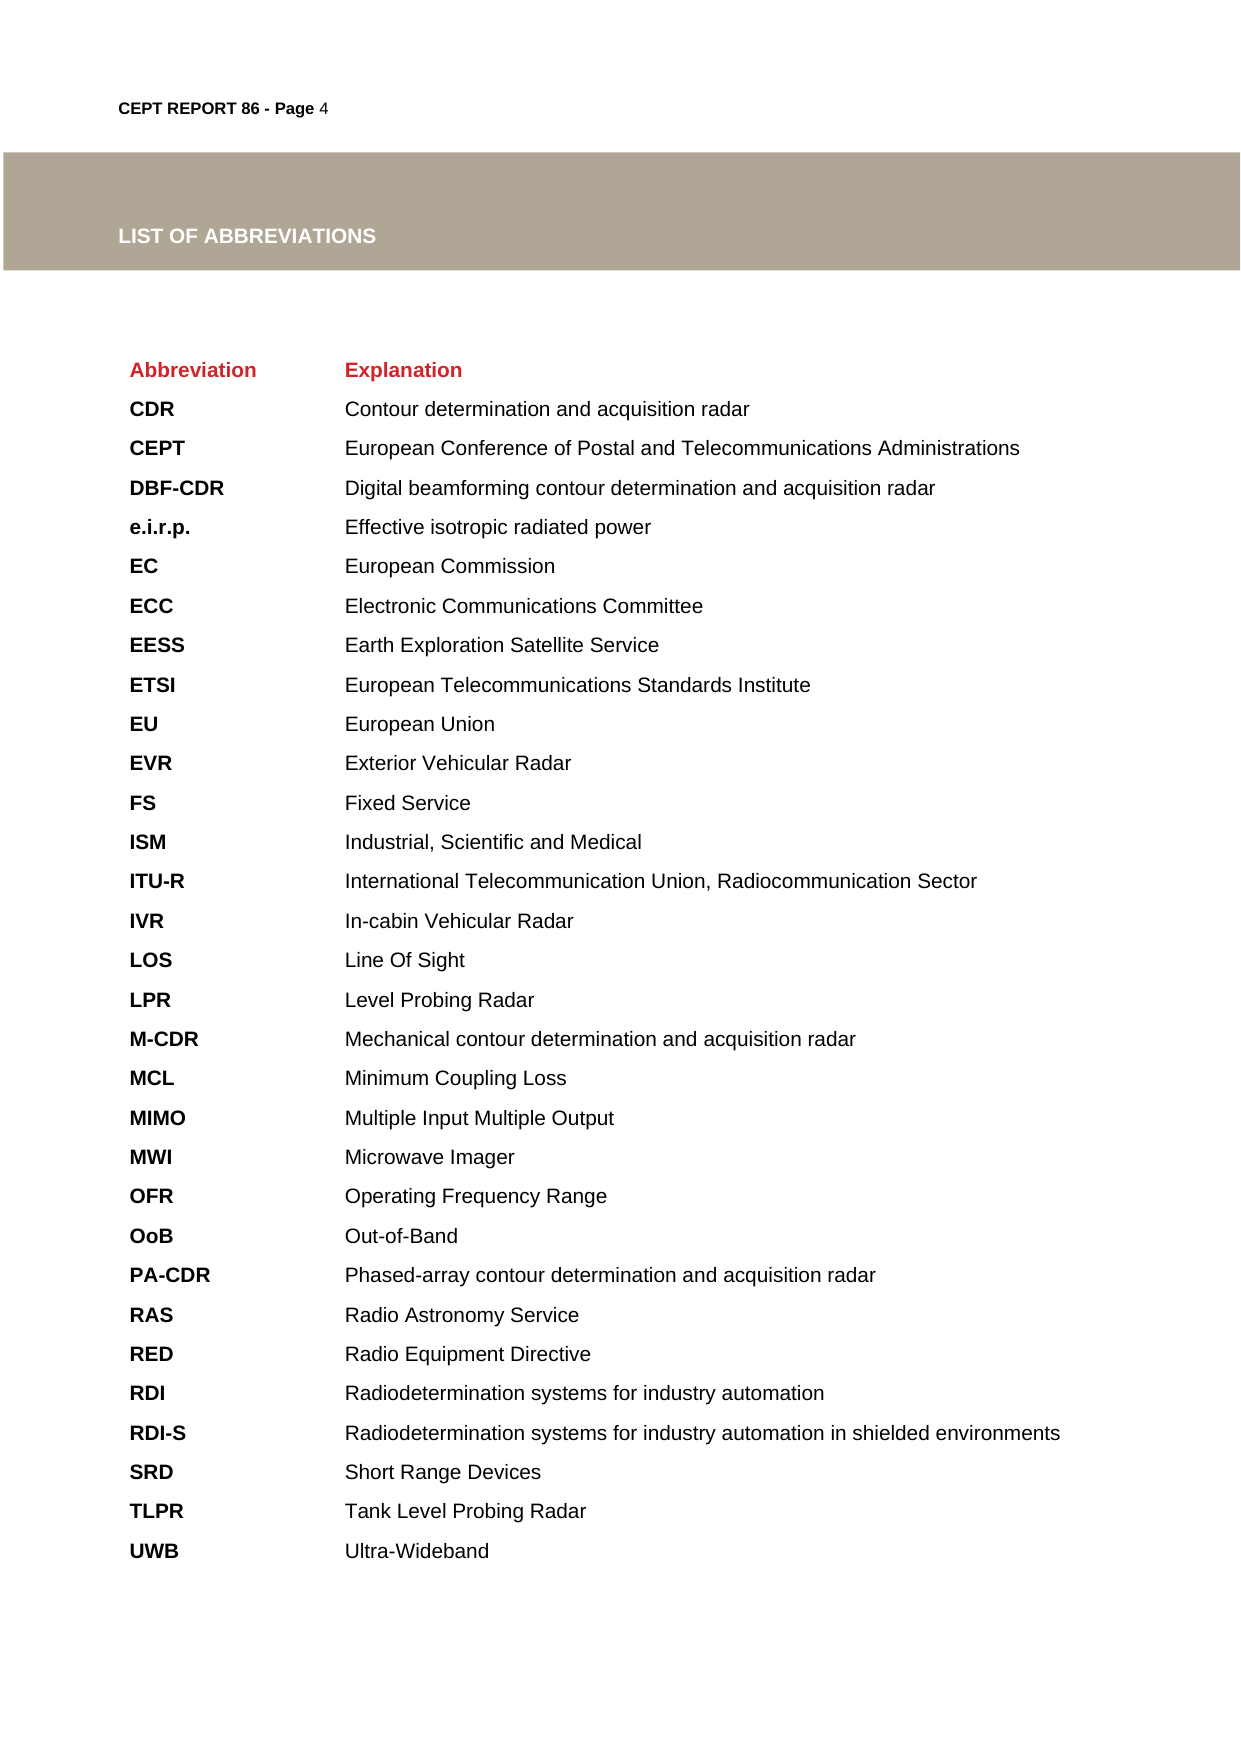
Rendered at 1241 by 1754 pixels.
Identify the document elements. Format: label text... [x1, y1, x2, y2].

table_cell EESS [118, 628, 333, 667]
table_cell ISM [118, 825, 333, 864]
table_cell Operating Frequency Range [333, 1179, 1121, 1218]
table_cell Mechanical contour determination and acquisition radar [333, 1021, 1121, 1061]
table_cell Level Probing Radar [333, 982, 1121, 1021]
table_cell SRD [118, 1455, 333, 1494]
table_cell Minimum Coupling Loss [333, 1061, 1121, 1100]
table_cell Ultra-Wideband [333, 1533, 1121, 1573]
table_cell European Telecommunications Standards Institute [333, 667, 1121, 706]
table_cell Microwave Imager [333, 1140, 1121, 1179]
table_cell EVR [118, 746, 333, 785]
table_cell DBF-CDR [118, 470, 333, 509]
table_cell Digital beamforming contour determination and acquisition radar [333, 470, 1121, 509]
table_cell OoB [118, 1218, 333, 1258]
table_cell Industrial, Scientific and Medical [333, 825, 1121, 864]
table_cell RAS [118, 1297, 333, 1336]
table_cell Out-of-Band [333, 1218, 1121, 1258]
table_cell LOS [118, 943, 333, 982]
table_cell Effective isotropic radiated power [333, 510, 1121, 549]
table_cell Exterior Vehicular Radar [333, 746, 1121, 785]
table_cell MIMO [118, 1100, 333, 1139]
table_cell e.i.r.p. [118, 510, 333, 549]
table_cell RED [118, 1336, 333, 1376]
table_cell RDI [118, 1376, 333, 1415]
table_cell ETSI [118, 667, 333, 706]
table_cell Contour determination and acquisition radar [333, 391, 1121, 431]
table_cell MWI [118, 1140, 333, 1179]
table_cell Tank Level Probing Radar [333, 1494, 1121, 1533]
table_cell In-cabin Vehicular Radar [333, 903, 1121, 943]
table_header Abbreviation [118, 352, 333, 391]
table_cell European Union [333, 706, 1121, 746]
table_cell ECC [118, 588, 333, 628]
table_cell Electronic Communications Committee [333, 588, 1121, 628]
table_cell CEPT [118, 431, 333, 470]
table_cell International Telecommunication Union, Radiocommunication Sector [333, 864, 1121, 903]
table_cell Phased-array contour determination and acquisition radar [333, 1258, 1121, 1297]
table_cell MCL [118, 1061, 333, 1100]
table_cell ITU-R [118, 864, 333, 903]
table_header Explanation [333, 352, 1121, 391]
table_cell LPR [118, 982, 333, 1021]
table_cell Line Of Sight [333, 943, 1121, 982]
table_cell M-CDR [118, 1021, 333, 1061]
table_cell EU [118, 706, 333, 746]
table_cell Radiodetermination systems for industry automation [333, 1376, 1121, 1415]
table_cell European Commission [333, 549, 1121, 588]
table_cell Radio Astronomy Service [333, 1297, 1121, 1336]
table_cell OFR [118, 1179, 333, 1218]
table_cell European Conference of Postal and Telecommunications Administrations [333, 431, 1121, 470]
table_cell Multiple Input Multiple Output [333, 1100, 1121, 1139]
text LIST OF ABBREVIATIONS [118, 224, 1122, 248]
table_cell UWB [118, 1533, 333, 1573]
table_cell Fixed Service [333, 785, 1121, 824]
table_cell EC [118, 549, 333, 588]
table_cell CDR [118, 391, 333, 431]
table_cell PA-CDR [118, 1258, 333, 1297]
table_cell IVR [118, 903, 333, 943]
table_cell Radiodetermination systems for industry automation in shielded environments [333, 1415, 1121, 1454]
table_cell FS [118, 785, 333, 824]
table_cell RDI-S [118, 1415, 333, 1454]
table_cell Earth Exploration Satellite Service [333, 628, 1121, 667]
table_cell Radio Equipment Directive [333, 1336, 1121, 1376]
table_cell Short Range Devices [333, 1455, 1121, 1494]
table_cell TLPR [118, 1494, 333, 1533]
